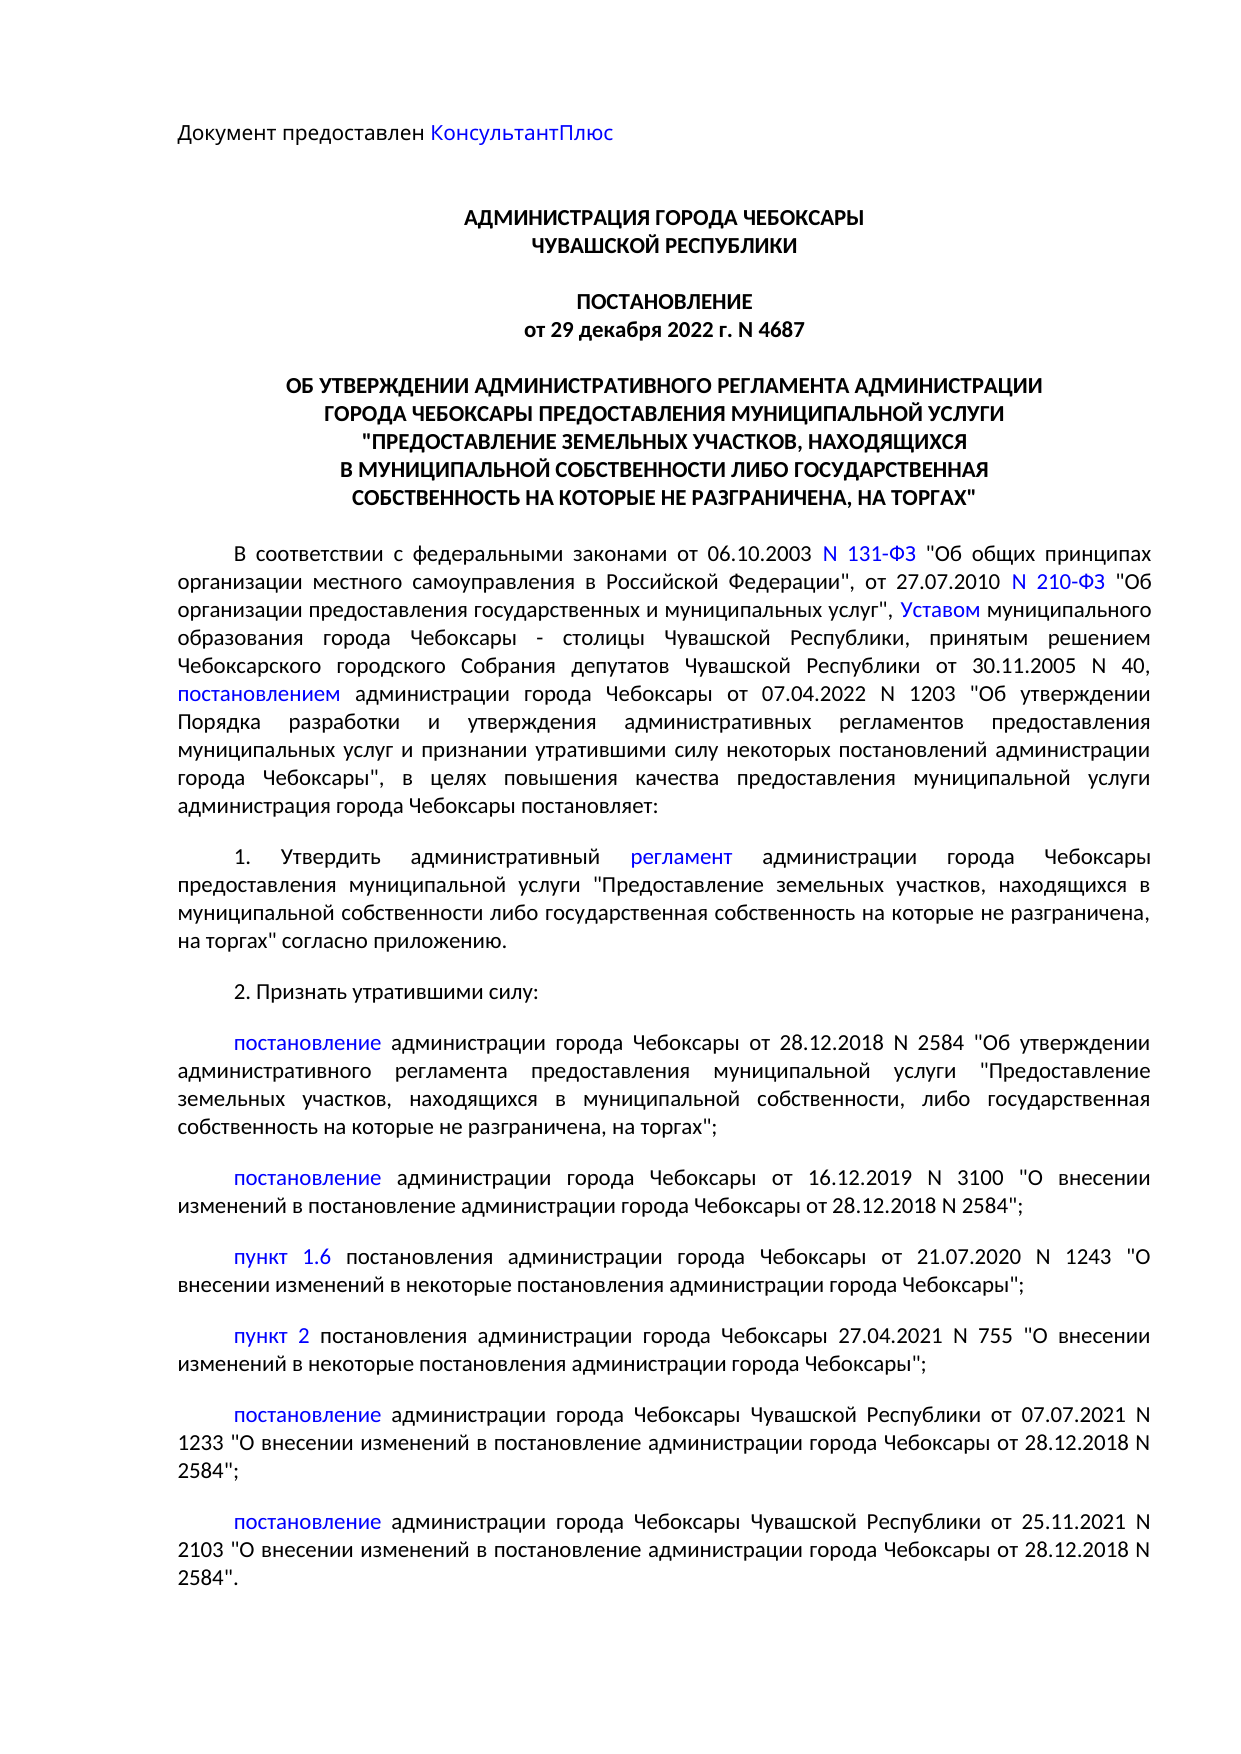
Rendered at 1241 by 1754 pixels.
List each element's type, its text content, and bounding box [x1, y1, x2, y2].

title ЧУВАШСКОЙ РЕСПУБЛИКИ [177, 231, 1152, 259]
text пункт 1.6 постановления администрации города Чебоксары от 21.07.2020 N 1243 "О внесении изменений в некоторые постановления администрации города Чебоксары"; [177, 1242, 1152, 1298]
title В МУНИЦИПАЛЬНОЙ СОБСТВЕННОСТИ ЛИБО ГОСУДАРСТВЕННАЯ [177, 455, 1152, 483]
text пункт 2 постановления администрации города Чебоксары 27.04.2021 N 755 "О внесении изменений в некоторые постановления администрации города Чебоксары"; [177, 1321, 1152, 1377]
text постановление администрации города Чебоксары от 16.12.2019 N 3100 "О внесении изменений в постановление администрации города Чебоксары от 28.12.2018 N 2584"; [177, 1163, 1152, 1219]
text постановление администрации города Чебоксары от 28.12.2018 N 2584 "Об утверждении административного регламента предоставления муниципальной услуги "Предоставление земельных участков, находящихся в муниципальной собственности, либо государственная собственность на которые не разграничена, на торгах"; [177, 1028, 1152, 1140]
text 2. Признать утратившими силу: [177, 977, 1152, 1005]
text постановление администрации города Чебоксары Чувашской Республики от 25.11.2021 N 2103 "О внесении изменений в постановление администрации города Чебоксары от 28.12.2018 N 2584". [177, 1507, 1152, 1591]
title ПОСТАНОВЛЕНИЕ [177, 287, 1152, 315]
title "ПРЕДОСТАВЛЕНИЕ ЗЕМЕЛЬНЫХ УЧАСТКОВ, НАХОДЯЩИХСЯ [177, 427, 1152, 455]
title от 29 декабря 2022 г. N 4687 [177, 315, 1152, 343]
text постановление администрации города Чебоксары Чувашской Республики от 07.07.2021 N 1233 "О внесении изменений в постановление администрации города Чебоксары от 28.12.2018 N 2584"; [177, 1400, 1152, 1484]
title Документ предоставлен КонсультантПлюс [177, 118, 1152, 175]
text 1. Утвердить административный регламент администрации города Чебоксары предоставления муниципальной услуги "Предоставление земельных участков, находящихся в муниципальной собственности либо государственная собственность на которые не разграничена, на торгах" согласно приложению. [177, 842, 1152, 954]
text В соответствии с федеральными законами от 06.10.2003 N 131-ФЗ "Об общих принципах организации местного самоуправления в Российской Федерации", от 27.07.2010 N 210-ФЗ "Об организации предоставления государственных и муниципальных услуг", Уставом муниципального образования города Чебоксары - столицы Чувашской Республики, принятым решением Чебоксарского городского Собрания депутатов Чувашской Республики от 30.11.2005 N 40, постановлением администрации города Чебоксары от 07.04.2022 N 1203 "Об утверждении Порядка разработки и утверждения административных регламентов предоставления муниципальных услуг и признании утратившими силу некоторых постановлений администрации города Чебоксары", в целях повышения качества предоставления муниципальной услуги администрация города Чебоксары постановляет: [177, 539, 1152, 819]
title ОБ УТВЕРЖДЕНИИ АДМИНИСТРАТИВНОГО РЕГЛАМЕНТА АДМИНИСТРАЦИИ [177, 371, 1152, 399]
title СОБСТВЕННОСТЬ НА КОТОРЫЕ НЕ РАЗГРАНИЧЕНА, НА ТОРГАХ" [177, 483, 1152, 511]
title ГОРОДА ЧЕБОКСАРЫ ПРЕДОСТАВЛЕНИЯ МУНИЦИПАЛЬНОЙ УСЛУГИ [177, 399, 1152, 427]
title АДМИНИСТРАЦИЯ ГОРОДА ЧЕБОКСАРЫ [177, 203, 1152, 231]
